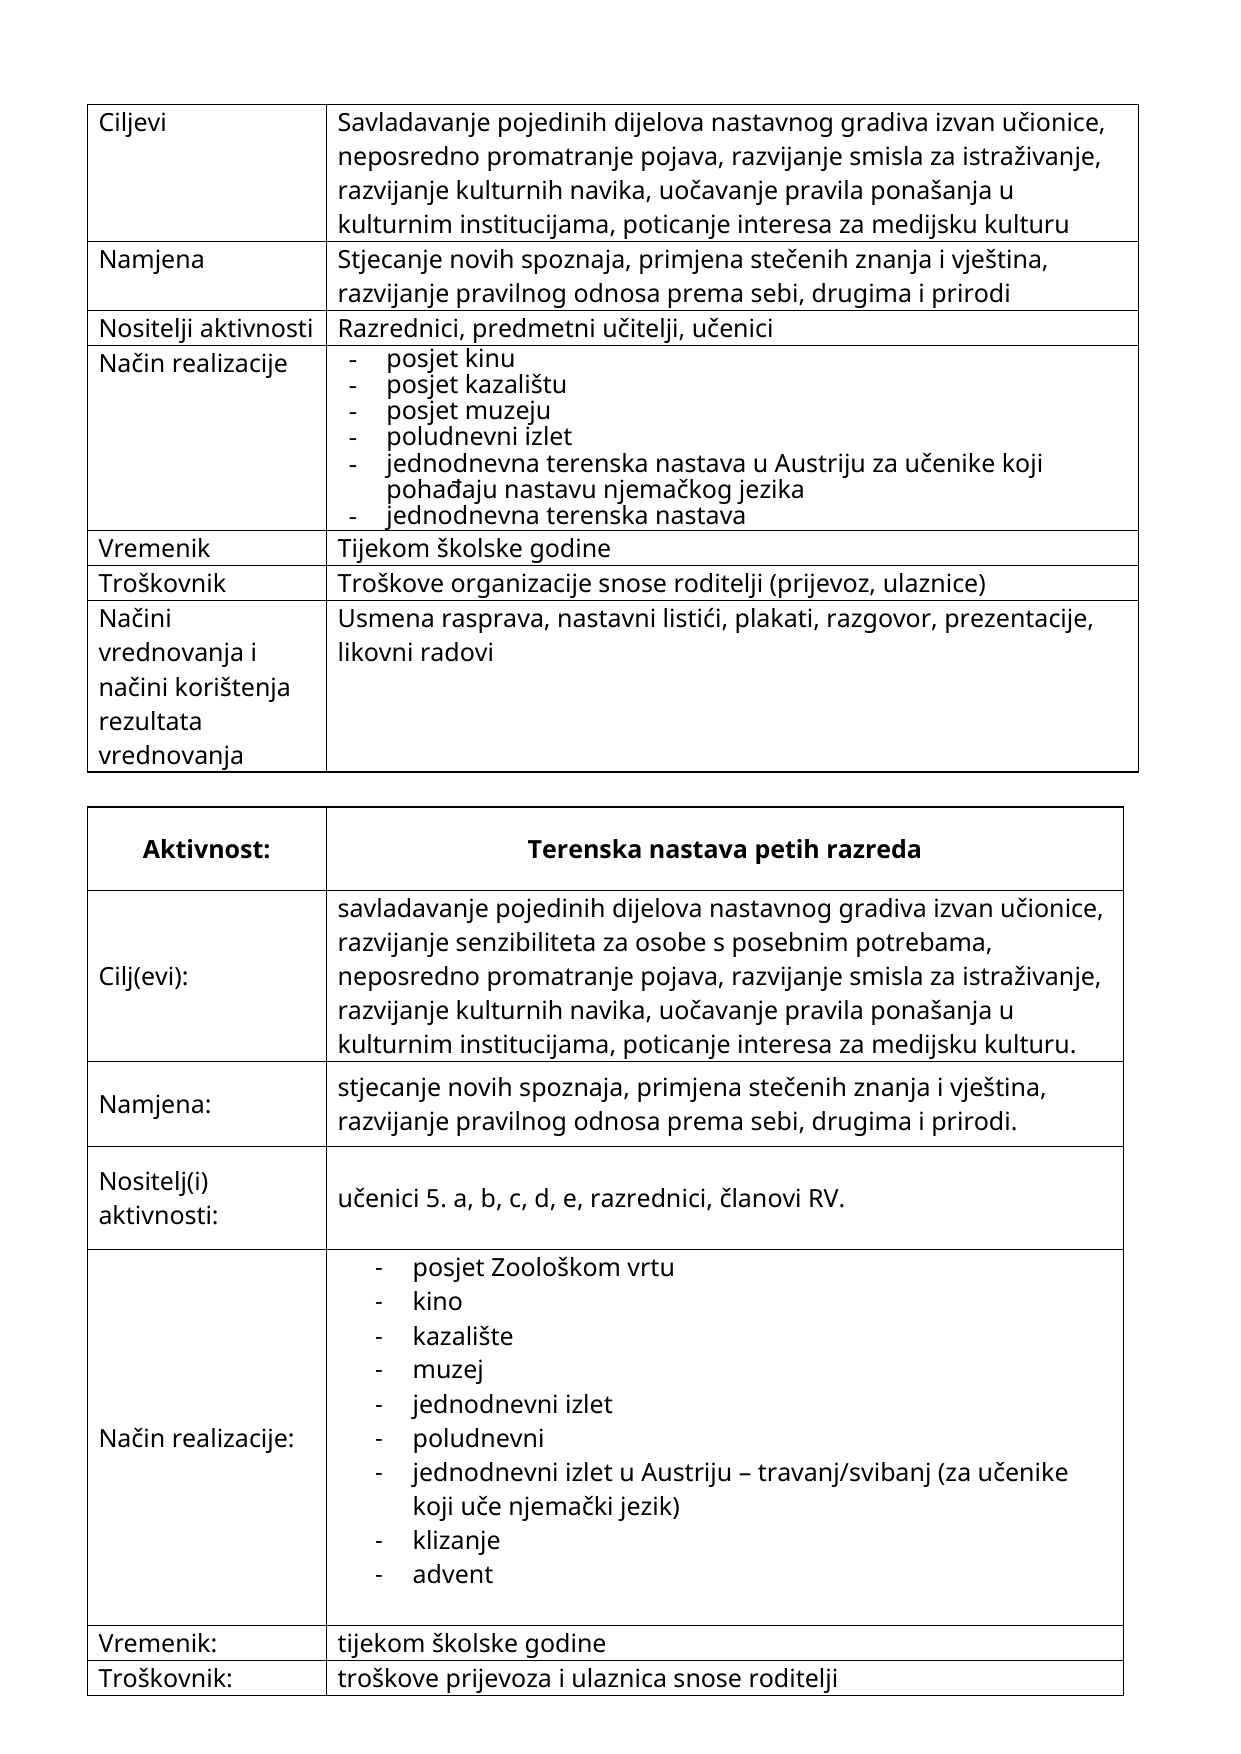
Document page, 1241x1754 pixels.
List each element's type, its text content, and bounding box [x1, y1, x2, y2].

table_cell posjet kinu posjet kazalištu posjet muzeju poludnevni izlet jednodnevna terenska nastava u Austriju za učenike koji pohađaju nastavu njemačkog jezika jednodnevna terenska nastava [327, 346, 1138, 530]
table_cell Troškovnik: [88, 1661, 326, 1695]
table_cell Način realizacije [88, 346, 326, 530]
table_cell učenici 5. a, b, c, d, e, razrednici, članovi RV. [327, 1147, 1123, 1249]
table_cell Razrednici, predmetni učitelji, učenici [327, 311, 1138, 345]
table_header Aktivnost: [88, 808, 326, 889]
table_cell savladavanje pojedinih dijelova nastavnog gradiva izvan učionice, razvijanje senzibiliteta za osobe s posebnim potrebama, neposredno promatranje pojava, razvijanje smisla za istraživanje, razvijanje kulturnih navika, uočavanje pravila ponašanja u kulturnim institucijama, poticanje interesa za medijsku kulturu. [327, 891, 1123, 1061]
table_header Terenska nastava petih razreda [327, 808, 1123, 889]
table_cell Vremenik: [88, 1626, 326, 1660]
table_cell Namjena: [88, 1062, 326, 1146]
table_cell Usmena rasprava, nastavni listići, plakati, razgovor, prezentacije, likovni radovi [327, 601, 1138, 771]
table_cell Vremenik [88, 531, 326, 565]
table_cell Savladavanje pojedinih dijelova nastavnog gradiva izvan učionice, neposredno promatranje pojava, razvijanje smisla za istraživanje, razvijanje kulturnih navika, uočavanje pravila ponašanja u kulturnim institucijama, poticanje interesa za medijsku kulturu [327, 105, 1138, 241]
table_cell Ciljevi [88, 105, 326, 241]
table_cell Namjena [88, 242, 326, 310]
table_cell Načini vrednovanja i načini korištenja rezultata vrednovanja [88, 601, 326, 771]
table_cell Način realizacije: [88, 1250, 326, 1625]
table_cell Nositelj(i) aktivnosti: [88, 1147, 326, 1249]
table_cell Stjecanje novih spoznaja, primjena stečenih znanja i vještina, razvijanje pravilnog odnosa prema sebi, drugima i prirodi [327, 242, 1138, 310]
table_cell Cilj(evi): [88, 891, 326, 1061]
table_cell Troškovnik [88, 566, 326, 600]
table_cell Tijekom školske godine [327, 531, 1138, 565]
table_cell Troškove organizacije snose roditelji (prijevoz, ulaznice) [327, 566, 1138, 600]
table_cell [327, 1661, 1123, 1695]
table_cell stjecanje novih spoznaja, primjena stečenih znanja i vještina, razvijanje pravilnog odnosa prema sebi, drugima i prirodi. [327, 1062, 1123, 1146]
table_cell posjet Zoološkom vrtu kino kazalište muzej jednodnevni izlet poludnevni jednodnevni izlet u Austriju – travanj/svibanj (za učenike koji uče njemački jezik) klizanje advent [327, 1250, 1123, 1625]
table_cell tijekom školske godine [327, 1626, 1123, 1660]
table_cell Nositelji aktivnosti [88, 311, 326, 345]
